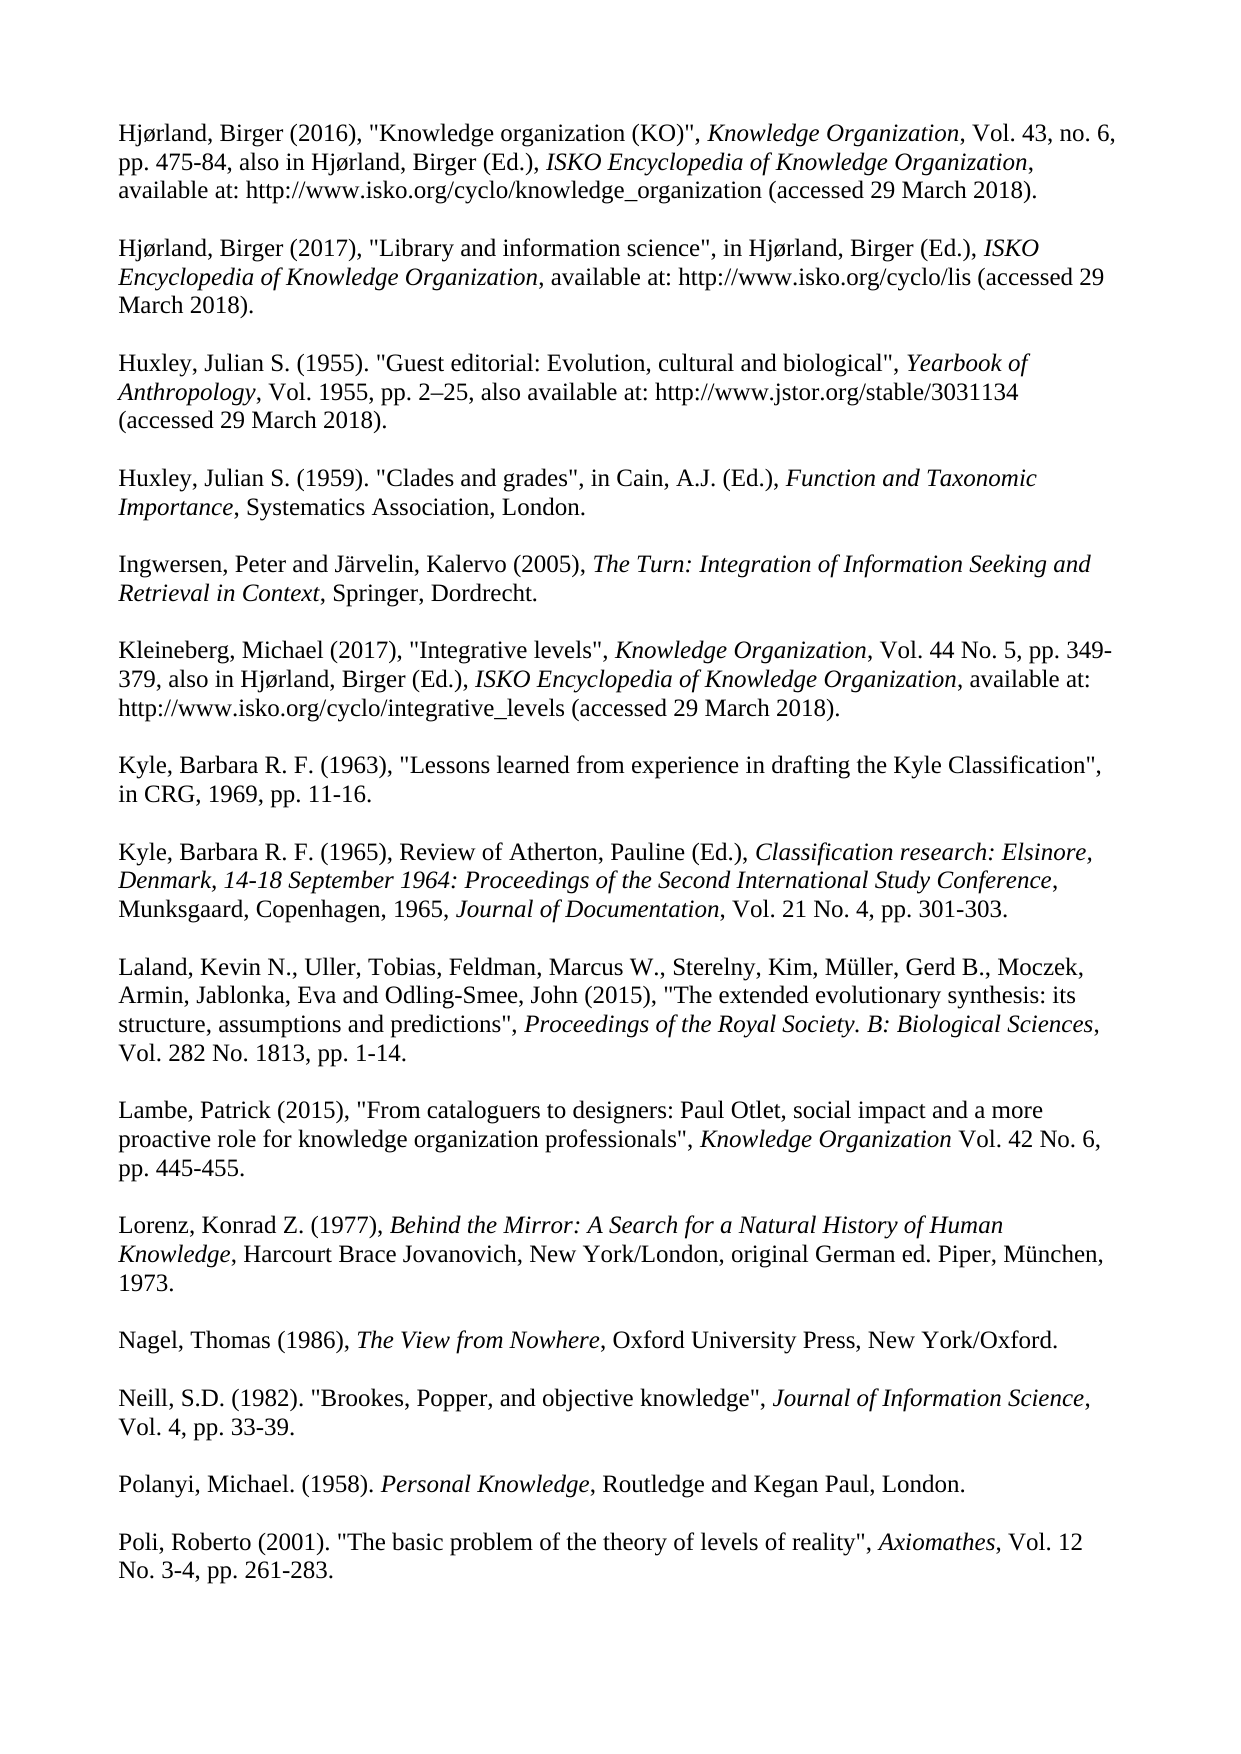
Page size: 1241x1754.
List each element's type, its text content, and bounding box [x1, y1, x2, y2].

text Kyle, Barbara R. F. (1965), Review of Atherton, Pauline (Ed.), Classification research: Elsinore, Denmark, 14-18 September 1964: Proceedings of the Second International Study Conference, Munksgaard, Copenhagen, 1965, Journal of Documentation, Vol. 21 No. 4, pp. 301-303. [118, 837, 1122, 923]
text Hjørland, Birger (2016), "Knowledge organization (KO)", Knowledge Organization, Vol. 43, no. 6, pp. 475-84, also in Hjørland, Birger (Ed.), ISKO Encyclopedia of Knowledge Organization, available at: http://www.isko.org/cyclo/knowledge_organization (accessed 29 March 2018). [118, 118, 1122, 204]
text Ingwersen, Peter and Järvelin, Kalervo (2005), The Turn: Integration of Information Seeking and Retrieval in Context, Springer, Dordrecht. [118, 549, 1122, 607]
text Huxley, Julian S. (1959). "Clades and grades", in Cain, A.J. (Ed.), Function and Taxonomic Importance, Systematics Association, London. [118, 463, 1122, 521]
text Poli, Roberto (2001). "The basic problem of the theory of levels of reality", Axiomathes, Vol. 12 No. 3-4, pp. 261-283. [118, 1527, 1122, 1584]
text Kyle, Barbara R. F. (1963), "Lessons learned from experience in drafting the Kyle Classification", in CRG, 1969, pp. 11-16. [118, 751, 1122, 808]
text Lorenz, Konrad Z. (1977), Behind the Mirror: A Search for a Natural History of Human Knowledge, Harcourt Brace Jovanovich, New York/London, original German ed. Piper, München, 1973. [118, 1211, 1122, 1297]
text Huxley, Julian S. (1955). "Guest editorial: Evolution, cultural and biological", Yearbook of Anthropology, Vol. 1955, pp. 2–25, also available at: http://www.jstor.org/stable/3031134 (accessed 29 March 2018). [118, 348, 1122, 434]
text Kleineberg, Michael (2017), "Integrative levels", Knowledge Organization, Vol. 44 No. 5, pp. 349-379, also in Hjørland, Birger (Ed.), ISKO Encyclopedia of Knowledge Organization, available at: http://www.isko.org/cyclo/integrative_levels (accessed 29 March 2018). [118, 636, 1122, 722]
text Hjørland, Birger (2017), "Library and information science", in Hjørland, Birger (Ed.), ISKO Encyclopedia of Knowledge Organization, available at: http://www.isko.org/cyclo/lis (accessed 29 March 2018). [118, 233, 1122, 319]
text Lambe, Patrick (2015), "From cataloguers to designers: Paul Otlet, social impact and a more proactive role for knowledge organization professionals", Knowledge Organization Vol. 42 No. 6, pp. 445-455. [118, 1096, 1122, 1182]
text Nagel, Thomas (1986), The View from Nowhere, Oxford University Press, New York/Oxford. [118, 1326, 1122, 1354]
text Polanyi, Michael. (1958). Personal Knowledge, Routledge and Kegan Paul, London. [118, 1469, 1122, 1498]
text Neill, S.D. (1982). "Brookes, Popper, and objective knowledge", Journal of Information Science, Vol. 4, pp. 33-39. [118, 1383, 1122, 1441]
text Laland, Kevin N., Uller, Tobias, Feldman, Marcus W., Sterelny, Kim, Müller, Gerd B., Moczek, Armin, Jablonka, Eva and Odling-Smee, John (2015), "The extended evolutionary synthesis: its structure, assumptions and predictions", Proceedings of the Royal Society. B: Biological Sciences, Vol. 282 No. 1813, pp. 1-14. [118, 952, 1122, 1067]
